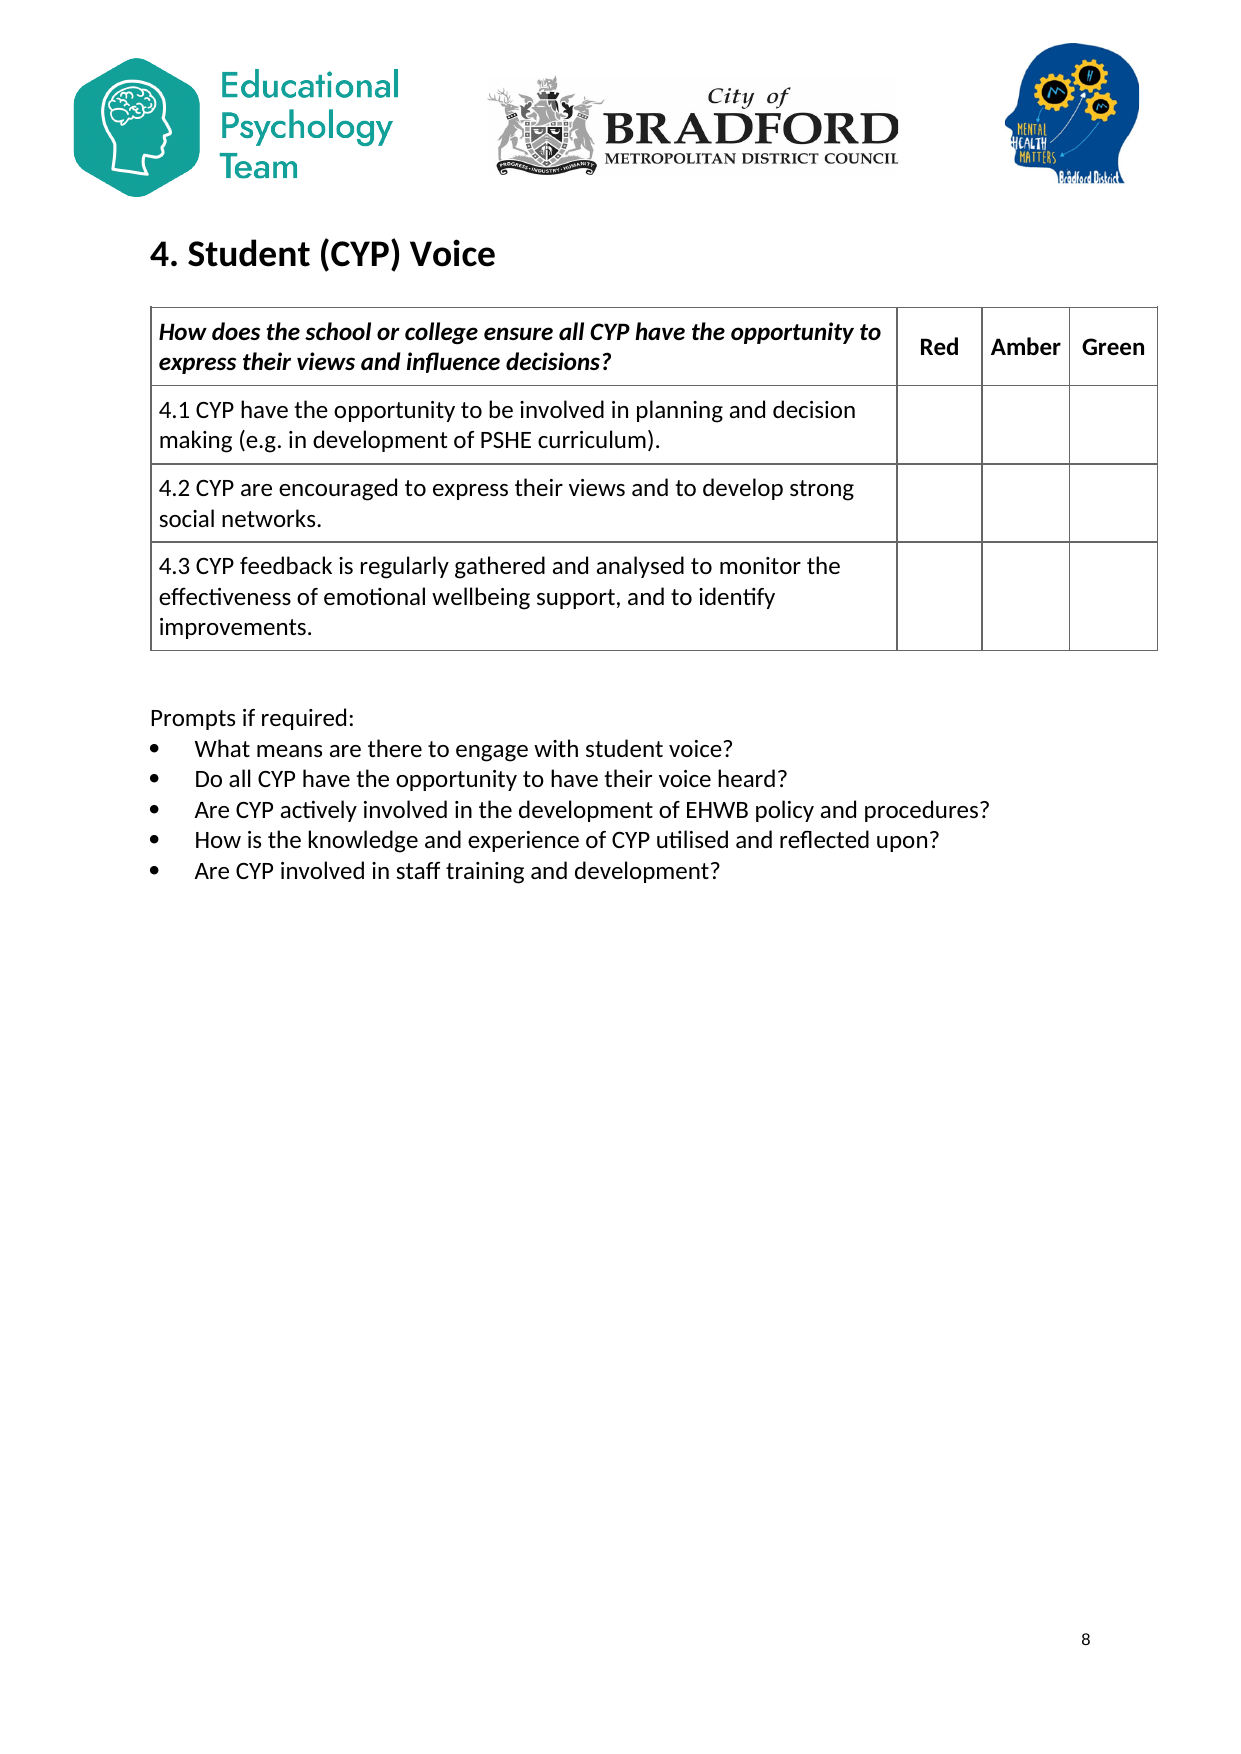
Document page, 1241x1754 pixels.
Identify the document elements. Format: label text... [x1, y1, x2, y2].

subtitle 4. Student (CYP) Voice [150, 230, 1090, 276]
text Prompts if required: [150, 702, 1090, 733]
table_cell 4.3 CYP feedback is regularly gathered and analysed to monitor the effectiveness of emotional wellbeing support, and to identify improvements. [152, 543, 896, 650]
table_cell [983, 386, 1069, 463]
table_cell [898, 543, 981, 650]
picture [487, 75, 899, 175]
table_cell [983, 465, 1069, 541]
list Are CYP actively involved in the development of EHWB policy and procedures? [150, 794, 1090, 824]
picture [1004, 43, 1140, 191]
list Do all CYP have the opportunity to have their voice heard? [150, 763, 1090, 794]
list Are CYP involved in staff training and development? [150, 855, 1090, 885]
picture [73, 58, 400, 197]
list How is the knowledge and experience of CYP utilised and reflected upon? [150, 824, 1090, 855]
table_cell [1070, 386, 1157, 463]
table_header Red [898, 308, 981, 384]
table_header How does the school or college ensure all CYP have the opportunity to express their views and influence decisions? [152, 308, 896, 384]
table_cell [898, 465, 981, 541]
table_cell 4.2 CYP are encouraged to express their views and to develop strong social networks. [152, 465, 896, 541]
list What means are there to engage with student voice? [150, 733, 1090, 763]
table_cell [1070, 543, 1157, 650]
table_cell [1070, 465, 1157, 541]
table_header Amber [983, 308, 1069, 384]
table_cell [983, 543, 1069, 650]
table_cell 4.1 CYP have the opportunity to be involved in planning and decision making (e.g. in development of PSHE curriculum). [152, 386, 896, 463]
table_header Green [1070, 308, 1157, 384]
table_cell [898, 386, 981, 463]
